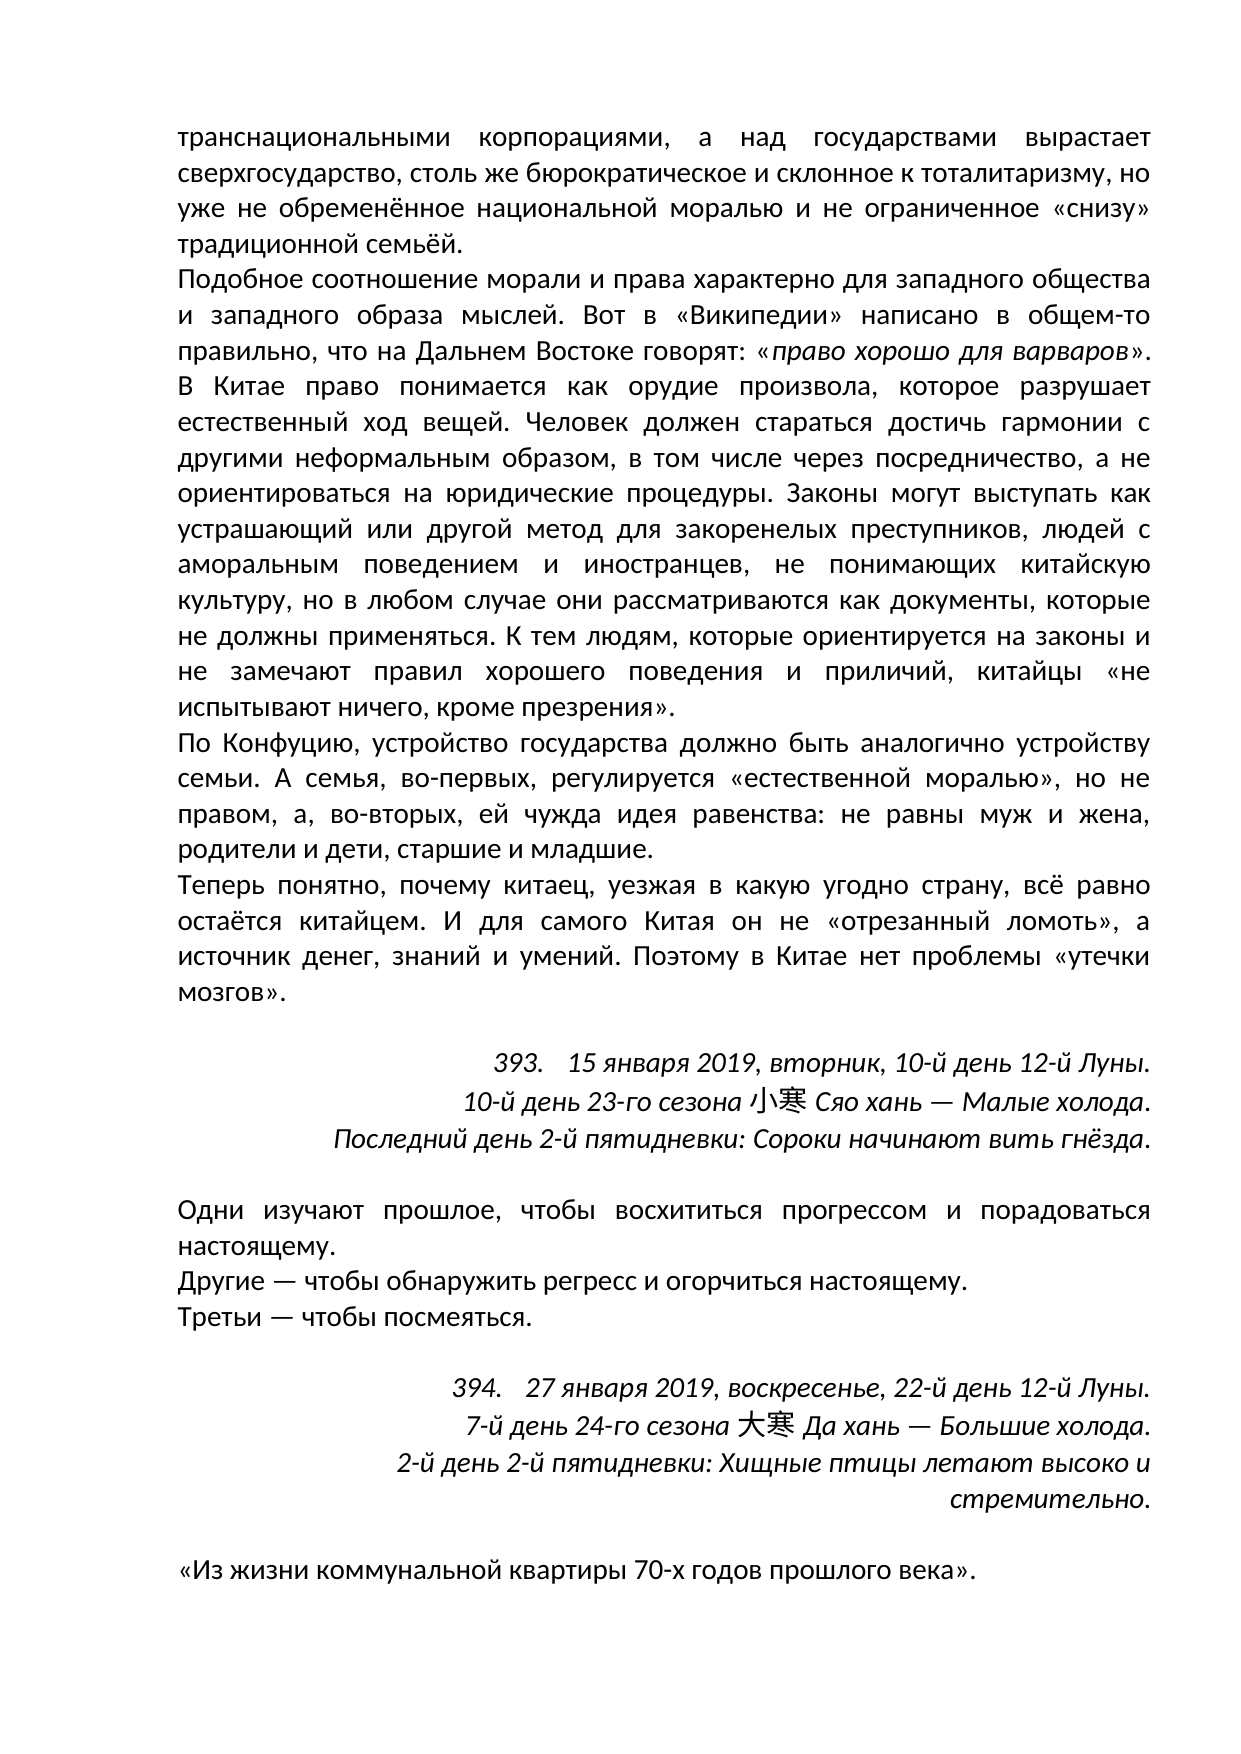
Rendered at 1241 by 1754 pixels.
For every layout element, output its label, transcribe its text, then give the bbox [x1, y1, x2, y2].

text Другие — чтобы обнаружить регресс и огорчиться настоящему. [177, 1262, 1152, 1298]
text «Из жизни коммунальной квартиры 70-х годов прошлого века». [177, 1551, 1152, 1587]
list 27 января 2019, воскресенье, 22-й день 12-й Луны. 7-й день 24-го сезона 大寒 Да хань — Большие холода. 2-й день 2-й пятидневки: Хищные птицы летают высоко и стремительно. [177, 1369, 1152, 1516]
text Одни изучают прошлое, чтобы восхититься прогрессом и порадоваться настоящему. [177, 1191, 1152, 1262]
text Теперь понятно, почему китаец, уезжая в какую угодно страну, всё равно остаётся китайцем. И для самого Китая он не «отрезанный ломоть», а источник денег, знаний и умений. Поэтому в Китае нет проблемы «утечки мозгов». [177, 866, 1152, 1009]
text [177, 118, 1152, 261]
list 15 января 2019, вторник, 10-й день 12-й Луны. 10-й день 23-го сезона 小寒 Сяо хань — Малые холода. Последний день 2-й пятидневки: Сороки начинают вить гнёзда. [177, 1044, 1152, 1155]
text По Конфуцию, устройство государства должно быть аналогично устройству семьи. А семья, во-первых, регулируется «естественной моралью», но не правом, а, во-вторых, ей чужда идея равенства: не равны муж и жена, родители и дети, старшие и младшие. [177, 724, 1152, 866]
text Третьи — чтобы посмеяться. [177, 1298, 1152, 1333]
text Подобное соотношение морали и права характерно для западного общества и западного образа мыслей. Вот в «Википедии» написано в общем-то правильно, что на Дальнем Востоке говорят: «право хорошо для варваров». В Китае право понимается как орудие произвола, которое разрушает естественный ход вещей. Человек должен стараться достичь гармонии с другими неформальным образом, в том числе через посредничество, а не ориентироваться на юридические процедуры. Законы могут выступать как устрашающий или другой метод для закоренелых преступников, людей с аморальным поведением и иностранцев, не понимающих китайскую культуру, но в любом случае они рассматриваются как документы, которые не должны применяться. К тем людям, которые ориентируется на законы и не замечают правил хорошего поведения и приличий, китайцы «не испытывают ничего, кроме презрения». [177, 261, 1152, 724]
